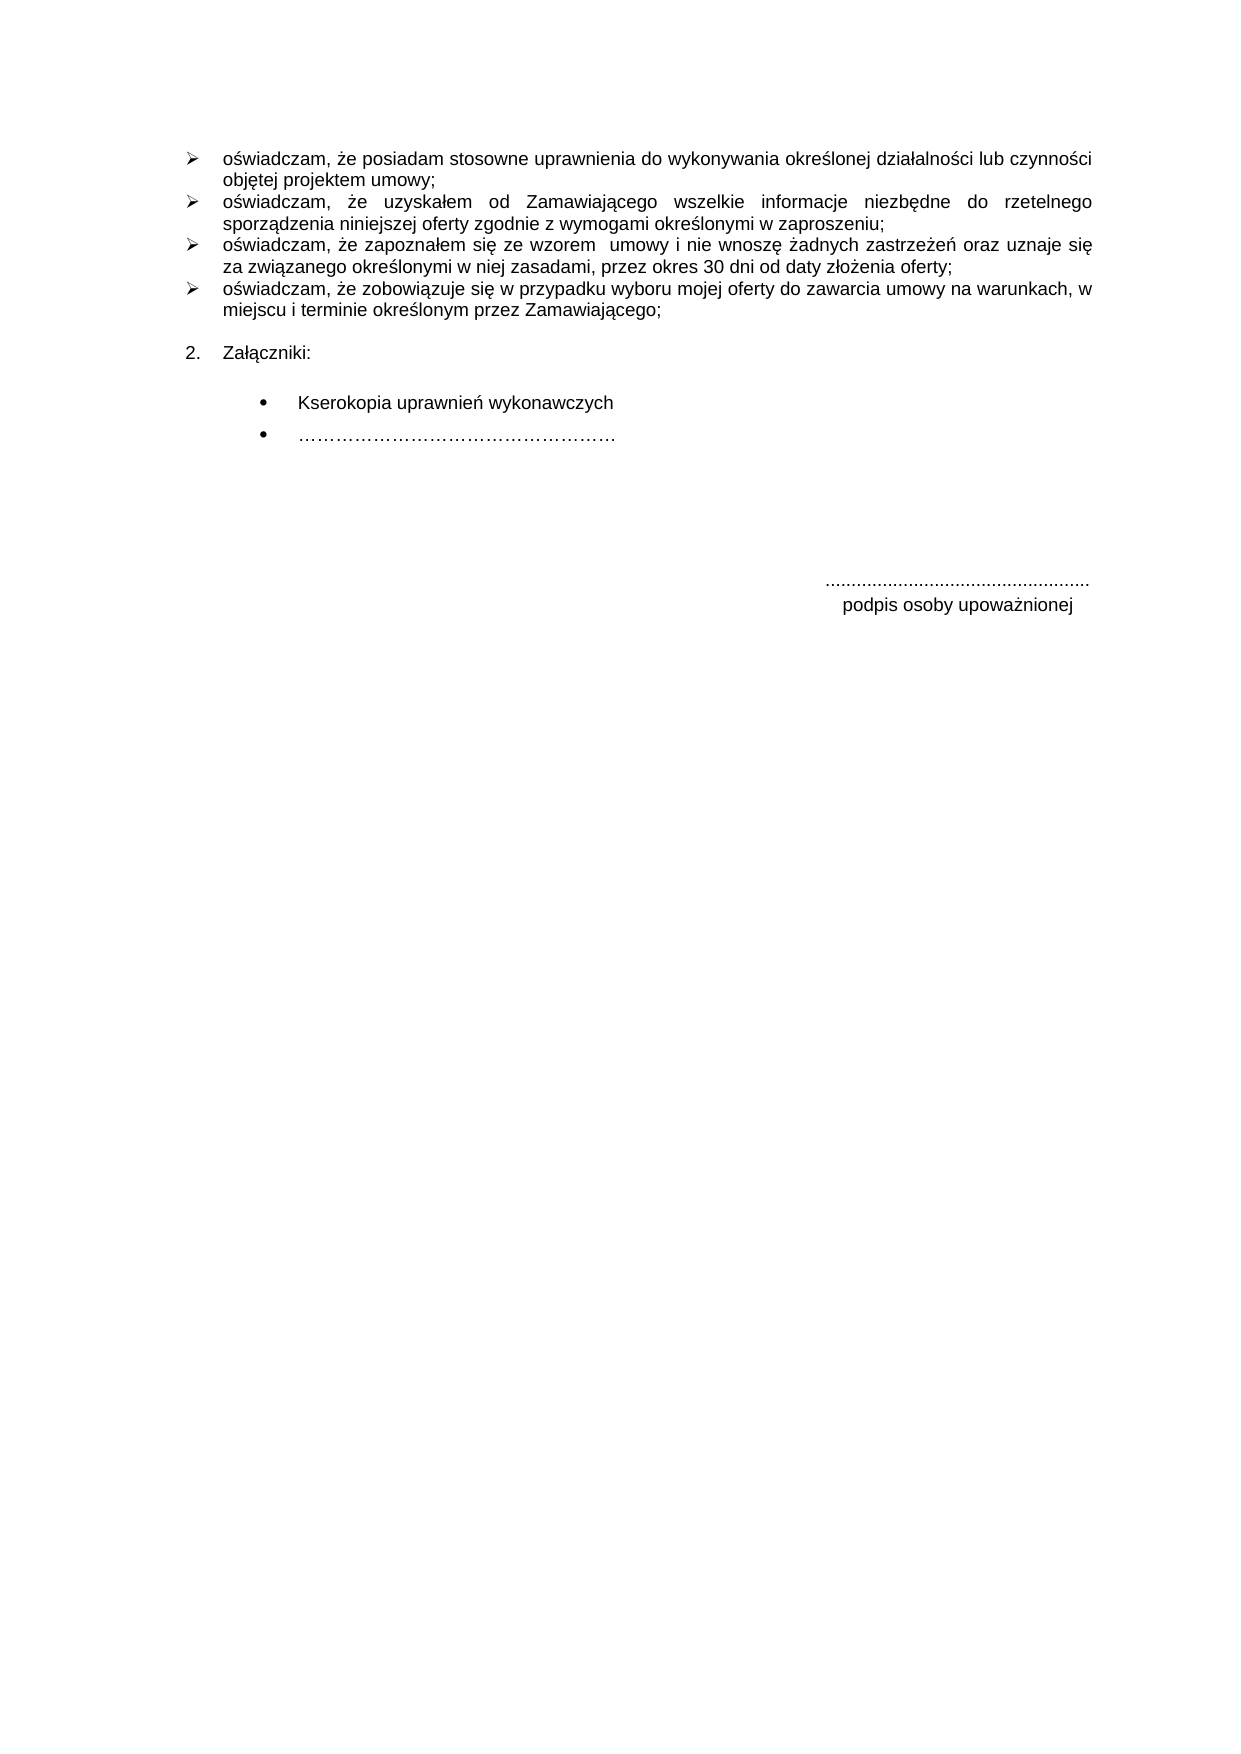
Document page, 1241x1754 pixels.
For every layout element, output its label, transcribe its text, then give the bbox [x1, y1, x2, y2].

list …………………………………………… [260, 424, 1093, 446]
list Kserokopia uprawnień wykonawczych [260, 392, 1093, 413]
list oświadczam, że zobowiązuje się w przypadku wyboru mojej oferty do zawarcia umowy na warunkach, w miejscu i terminie określonym przez Zamawiającego; [185, 277, 1093, 321]
text podpis osoby upoważnionej [823, 593, 1093, 615]
list oświadczam, że posiadam stosowne uprawnienia do wykonywania określonej działalności lub czynności objętej projektem umowy; [185, 148, 1093, 191]
list Załączniki: [185, 342, 1093, 364]
list oświadczam, że uzyskałem od Zamawiającego wszelkie informacje niezbędne do rzetelnego sporządzenia niniejszej oferty zgodnie z wymogami określonymi w zaproszeniu; [185, 191, 1093, 234]
list oświadczam, że zapoznałem się ze wzorem umowy i nie wnoszę żadnych zastrzeżeń oraz uznaje się za związanego określonymi w niej zasadami, przez okres 30 dni od daty złożenia oferty; [185, 234, 1093, 277]
text ................................................... [823, 569, 1093, 590]
